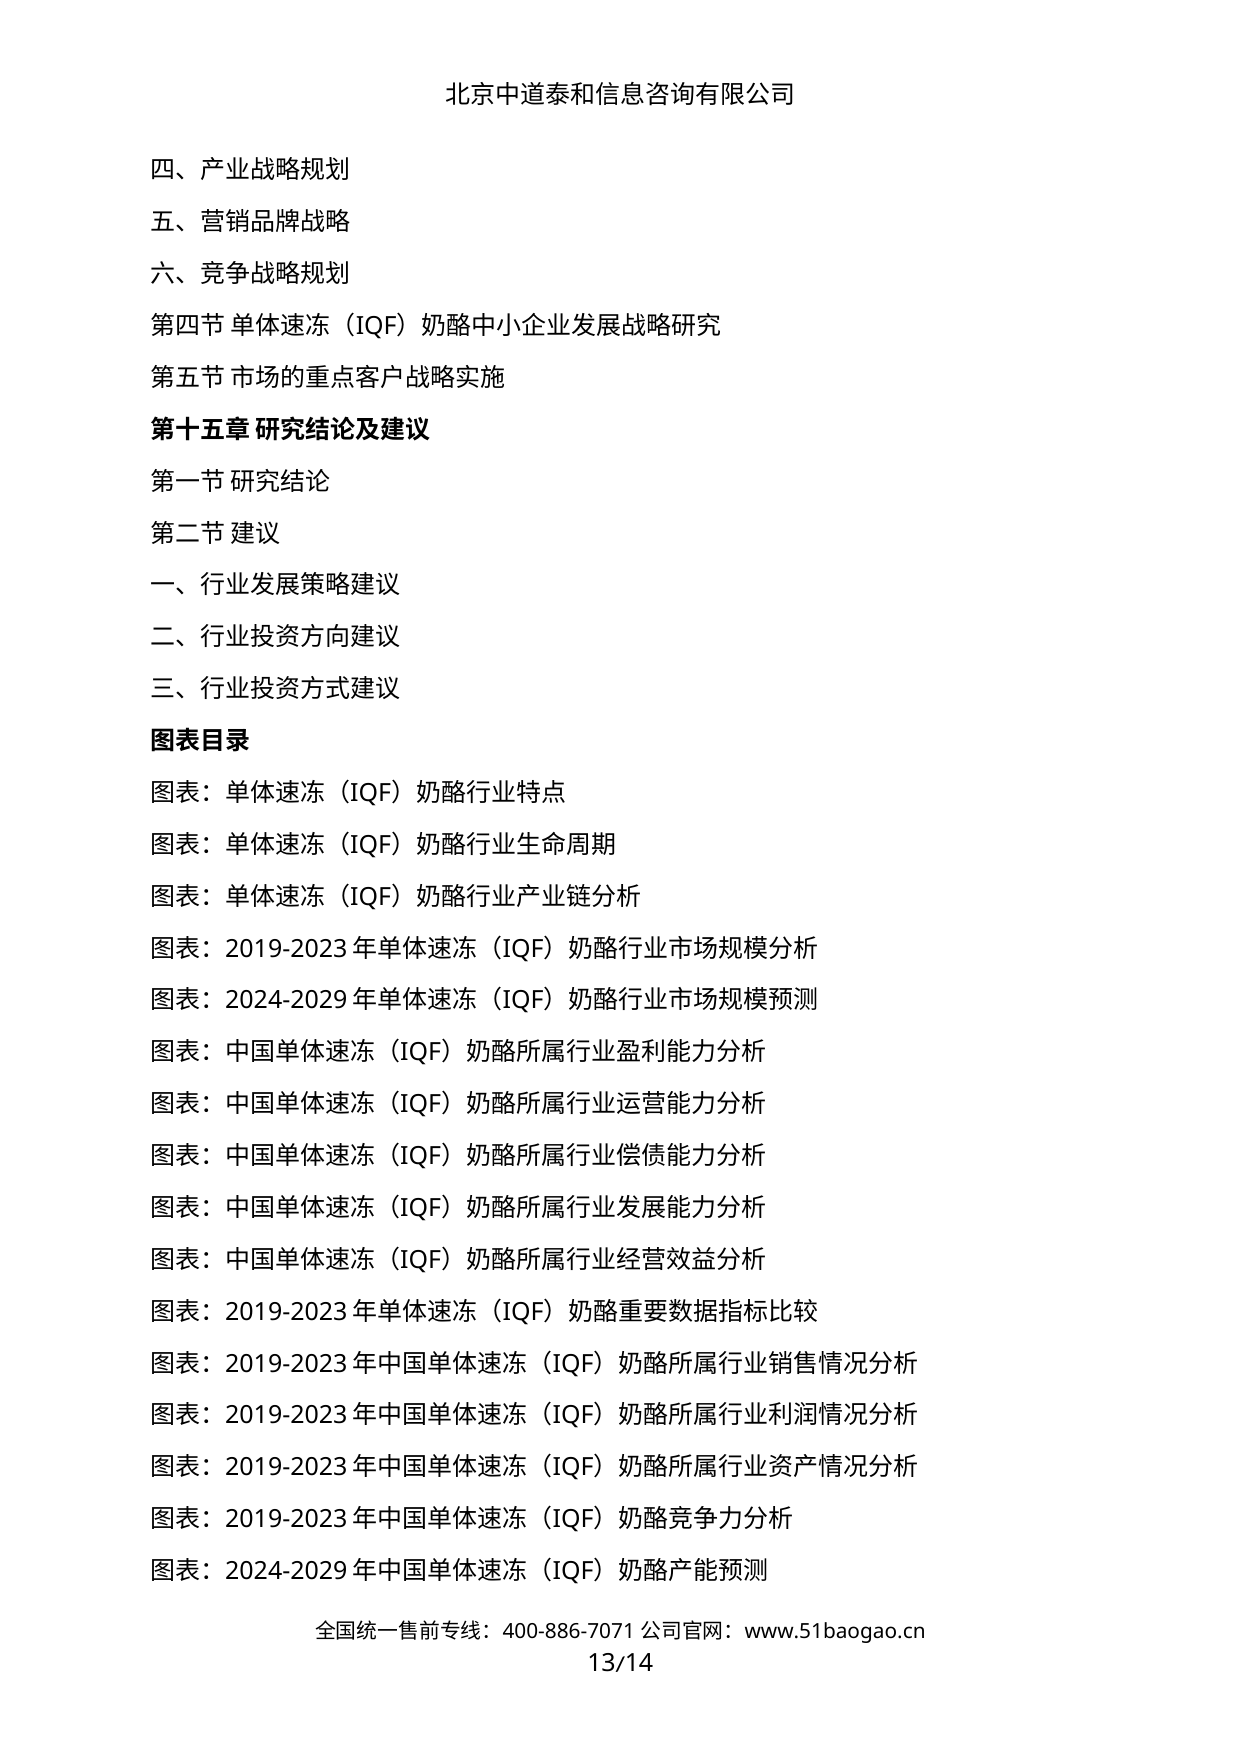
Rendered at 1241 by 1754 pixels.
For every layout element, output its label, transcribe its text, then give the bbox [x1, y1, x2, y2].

text 图表：中国单体速冻（IQF）奶酪所属行业发展能力分析 [150, 1187, 1090, 1224]
text 图表：2024-2029年中国单体速冻（IQF）奶酪产能预测 [150, 1551, 1090, 1587]
text 图表：中国单体速冻（IQF）奶酪所属行业偿债能力分析 [150, 1136, 1090, 1172]
text 图表：2019-2023年中国单体速冻（IQF）奶酪竞争力分析 [150, 1499, 1090, 1535]
text 图表：中国单体速冻（IQF）奶酪所属行业经营效益分析 [150, 1239, 1090, 1276]
text 图表：2019-2023年中国单体速冻（IQF）奶酪所属行业销售情况分析 [150, 1343, 1090, 1379]
text 三、行业投资方式建议 [150, 669, 1090, 705]
text 第一节 研究结论 [150, 461, 1090, 497]
text 第二节 建议 [150, 513, 1090, 549]
text 一、行业发展策略建议 [150, 565, 1090, 601]
text 二、行业投资方向建议 [150, 617, 1090, 653]
text 六、竞争战略规划 [150, 254, 1090, 290]
text 图表：2019-2023年单体速冻（IQF）奶酪重要数据指标比较 [150, 1291, 1090, 1327]
text 第五节 市场的重点客户战略实施 [150, 357, 1090, 394]
text 图表：2019-2023年单体速冻（IQF）奶酪行业市场规模分析 [150, 928, 1090, 964]
text 图表：单体速冻（IQF）奶酪行业生命周期 [150, 824, 1090, 861]
text 第四节 单体速冻（IQF）奶酪中小企业发展战略研究 [150, 306, 1090, 342]
text 图表：2019-2023年中国单体速冻（IQF）奶酪所属行业利润情况分析 [150, 1395, 1090, 1431]
text 图表：中国单体速冻（IQF）奶酪所属行业盈利能力分析 [150, 1032, 1090, 1068]
text 图表：2019-2023年中国单体速冻（IQF）奶酪所属行业资产情况分析 [150, 1447, 1090, 1483]
text 五、营销品牌战略 [150, 202, 1090, 238]
text 图表目录 [150, 721, 1090, 757]
text 图表：2024-2029年单体速冻（IQF）奶酪行业市场规模预测 [150, 980, 1090, 1016]
text 图表：单体速冻（IQF）奶酪行业产业链分析 [150, 876, 1090, 912]
text 四、产业战略规划 [150, 150, 1090, 186]
text 第十五章 研究结论及建议 [150, 409, 1090, 446]
text 图表：单体速冻（IQF）奶酪行业特点 [150, 772, 1090, 809]
text 图表：中国单体速冻（IQF）奶酪所属行业运营能力分析 [150, 1084, 1090, 1120]
